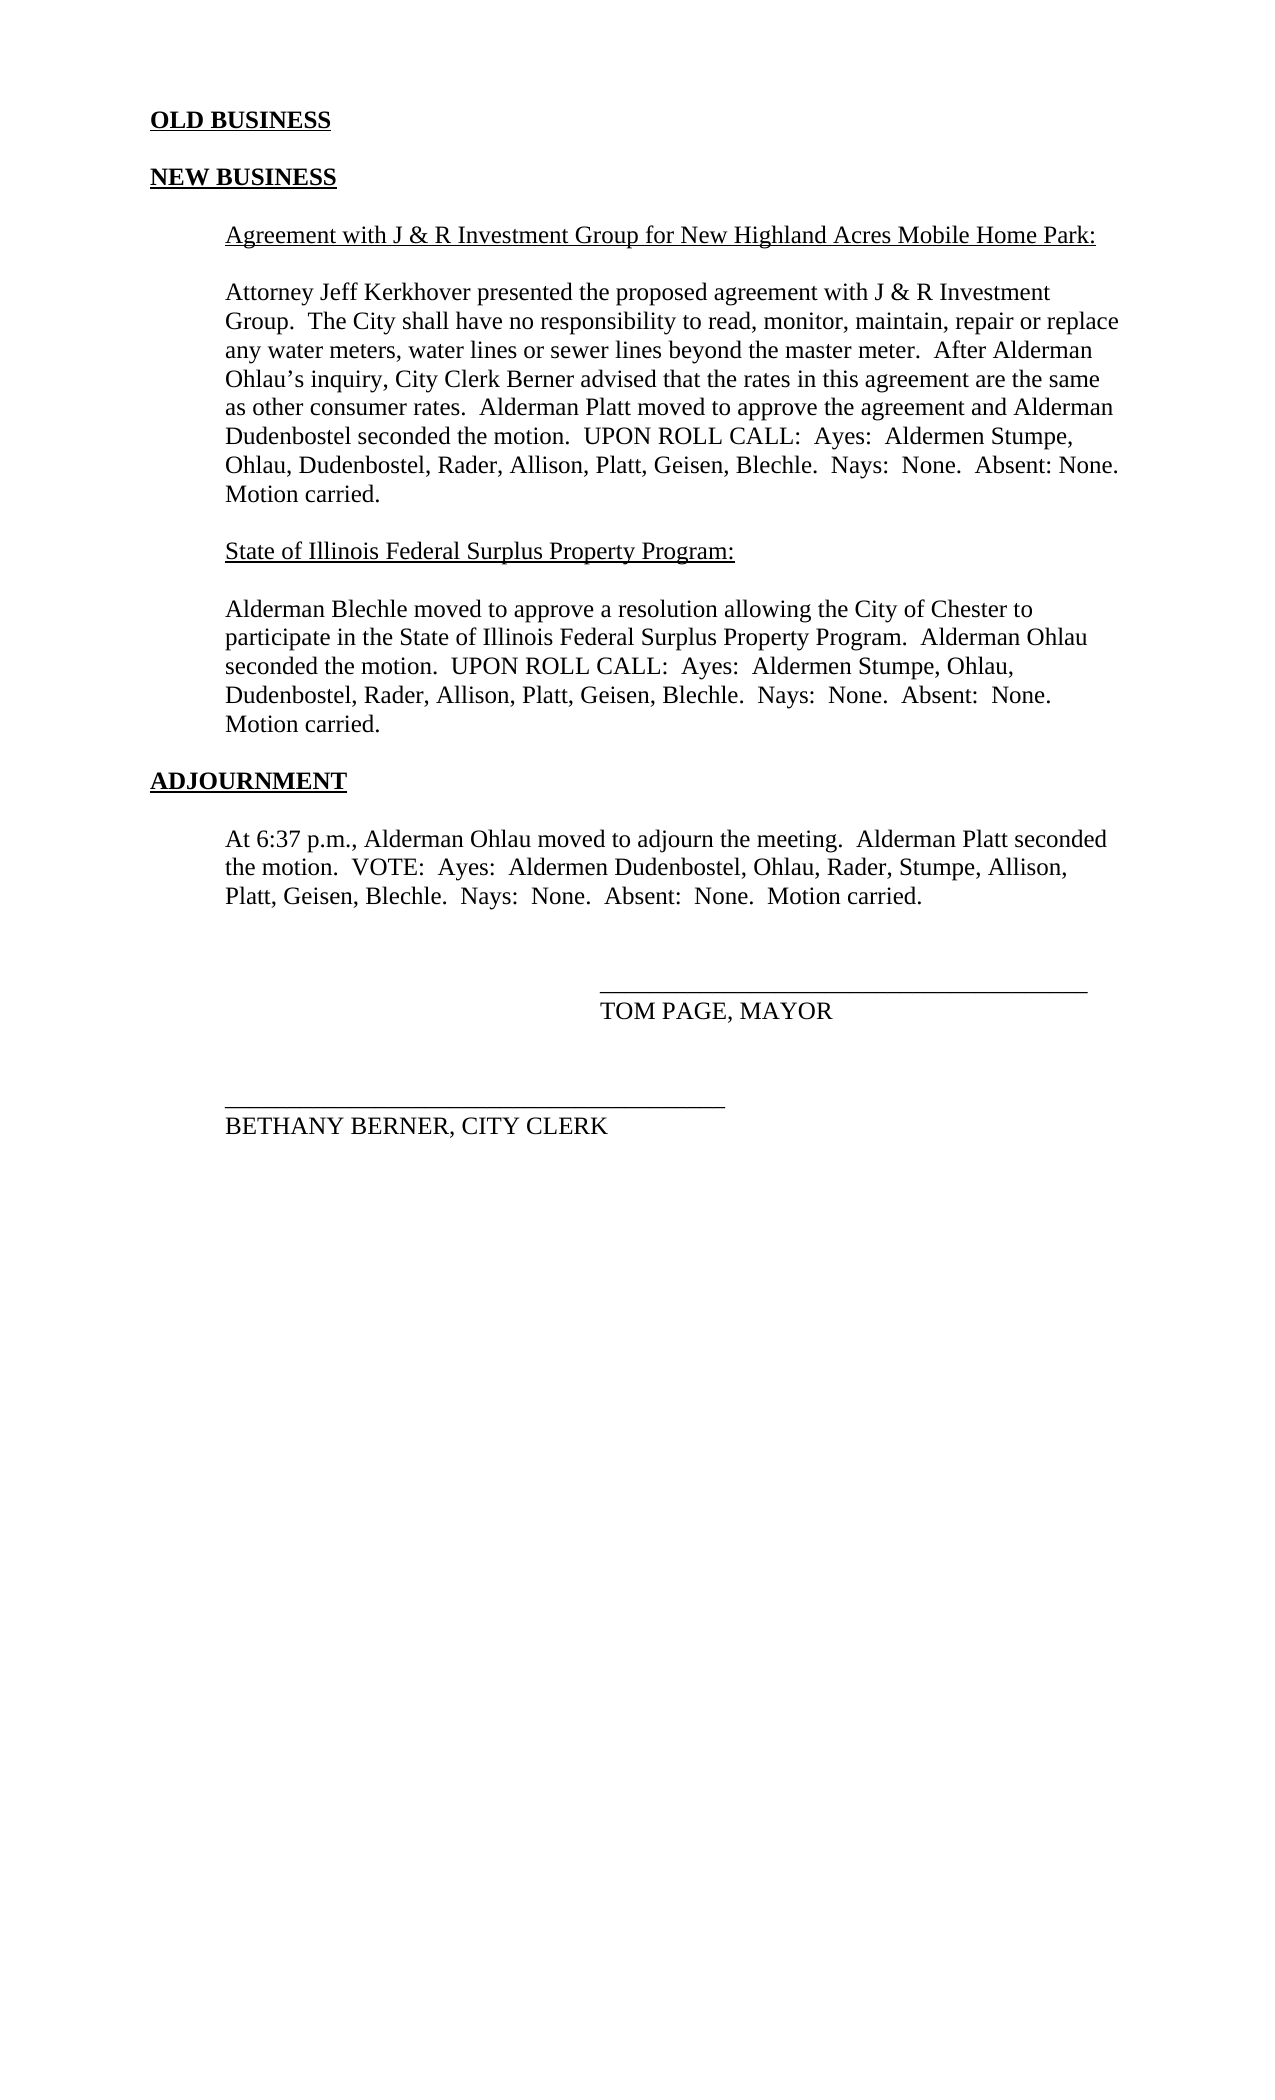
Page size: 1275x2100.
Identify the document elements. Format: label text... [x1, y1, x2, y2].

text _______________________________________ [225, 967, 1125, 996]
text ________________________________________ [225, 1082, 1125, 1111]
text State of Illinois Federal Surplus Property Program: [225, 536, 1125, 565]
text OLD BUSINESS [150, 105, 1125, 134]
text At 6:37 p.m., Alderman Ohlau moved to adjourn the meeting. Alderman Platt seconded the motion. VOTE: Ayes: Aldermen Dudenbostel, Ohlau, Rader, Stumpe, Allison, Platt, Geisen, Blechle. Nays: None. Absent: None. Motion carried. [225, 824, 1125, 910]
text TOM PAGE, MAYOR [225, 996, 1125, 1025]
text NEW BUSINESS [150, 162, 1125, 191]
text ADJOURNMENT [150, 766, 1125, 795]
text Agreement with J & R Investment Group for New Highland Acres Mobile Home Park: [225, 220, 1125, 249]
text Attorney Jeff Kerkhover presented the proposed agreement with J & R Investment Group. The City shall have no responsibility to read, monitor, maintain, repair or replace any water meters, water lines or sewer lines beyond the master meter. After Alderman Ohlau’s inquiry, City Clerk Berner advised that the rates in this agreement are the same as other consumer rates. Alderman Platt moved to approve the agreement and Alderman Dudenbostel seconded the motion. UPON ROLL CALL: Ayes: Aldermen Stumpe, Ohlau, Dudenbostel, Rader, Allison, Platt, Geisen, Blechle. Nays: None. Absent: None. Motion carried. [225, 277, 1125, 507]
text BETHANY BERNER, CITY CLERK [225, 1111, 1125, 1140]
text Alderman Blechle moved to approve a resolution allowing the City of Chester to participate in the State of Illinois Federal Surplus Property Program. Alderman Ohlau seconded the motion. UPON ROLL CALL: Ayes: Aldermen Stumpe, Ohlau, Dudenbostel, Rader, Allison, Platt, Geisen, Blechle. Nays: None. Absent: None. Motion carried. [225, 594, 1125, 737]
